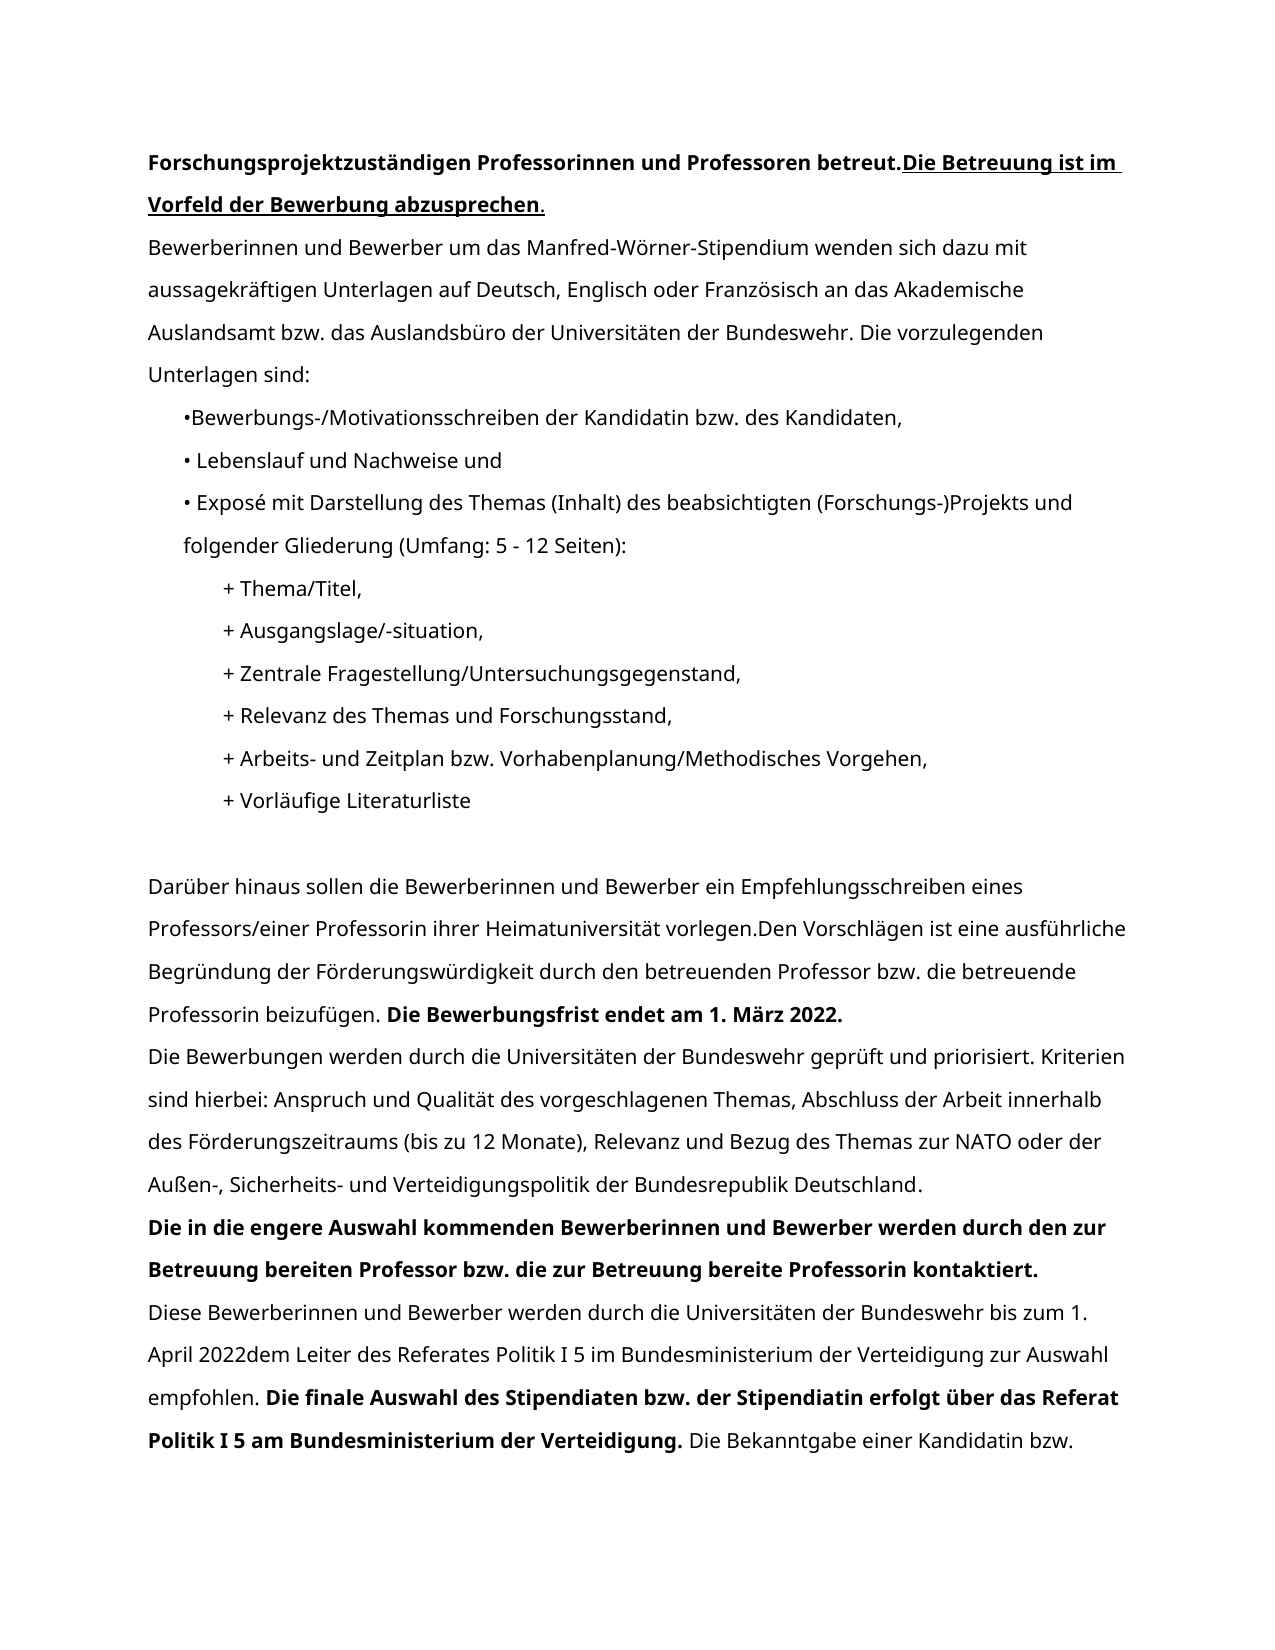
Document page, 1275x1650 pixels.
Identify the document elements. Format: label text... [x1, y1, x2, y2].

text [148, 1298, 1127, 1454]
text + Arbeits- und Zeitplan bzw. Vorhabenplanung/Methodisches Vorgehen, [148, 744, 1127, 772]
text + Relevanz des Themas und Forschungsstand, [148, 701, 1127, 730]
text + Ausgangslage/-situation, [148, 616, 1127, 645]
text + Vorläufige Literaturliste [148, 787, 1127, 815]
text Die in die engere Auswahl kommenden Bewerberinnen und Bewerber werden durch den zur Betreuung bereiten Professor bzw. die zur Betreuung bereite Professorin kontaktiert. [148, 1213, 1127, 1284]
text folgender Gliederung (Umfang: 5 - 12 Seiten): [183, 531, 1127, 559]
text Die Bewerbungen werden durch die Universitäten der Bundeswehr geprüft und priorisiert. Kriterien sind hierbei: Anspruch und Qualität des vorgeschlagenen Themas, Abschluss der Arbeit innerhalb des Förderungszeitraums (bis zu 12 Monate), Relevanz und Bezug des Themas zur NATO oder der Außen-, Sicherheits- und Verteidigungspolitik der Bundesrepublik Deutschland. [148, 1042, 1127, 1198]
text •Bewerbungs-/Motivationsschreiben der Kandidatin bzw. des Kandidaten, [183, 403, 1127, 432]
text • Exposé mit Darstellung des Themas (Inhalt) des beabsichtigten (Forschungs-)Projekts und [183, 488, 1127, 517]
text • Lebenslauf und Nachweise und [183, 446, 1127, 474]
text Darüber hinaus sollen die Bewerberinnen und Bewerber ein Empfehlungsschreiben eines Professors/einer Professorin ihrer Heimatuniversität vorlegen.Den Vorschlägen ist eine ausführliche Begründung der Förderungswürdigkeit durch den betreuenden Professor bzw. die betreuende Professorin beizufügen. Die Bewerbungsfrist endet am 1. März 2022. [148, 872, 1127, 1028]
text + Thema/Titel, [148, 574, 1127, 602]
text + Zentrale Fragestellung/Untersuchungsgegenstand, [148, 659, 1127, 687]
text Bewerberinnen und Bewerber um das Manfred-Wörner-Stipendium wenden sich dazu mit aussagekräftigen Unterlagen auf Deutsch, Englisch oder Französisch an das Akademische Auslandsamt bzw. das Auslandsbüro der Universitäten der Bundeswehr. Die vorzulegenden Unterlagen sind: [148, 233, 1127, 389]
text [148, 148, 1127, 219]
